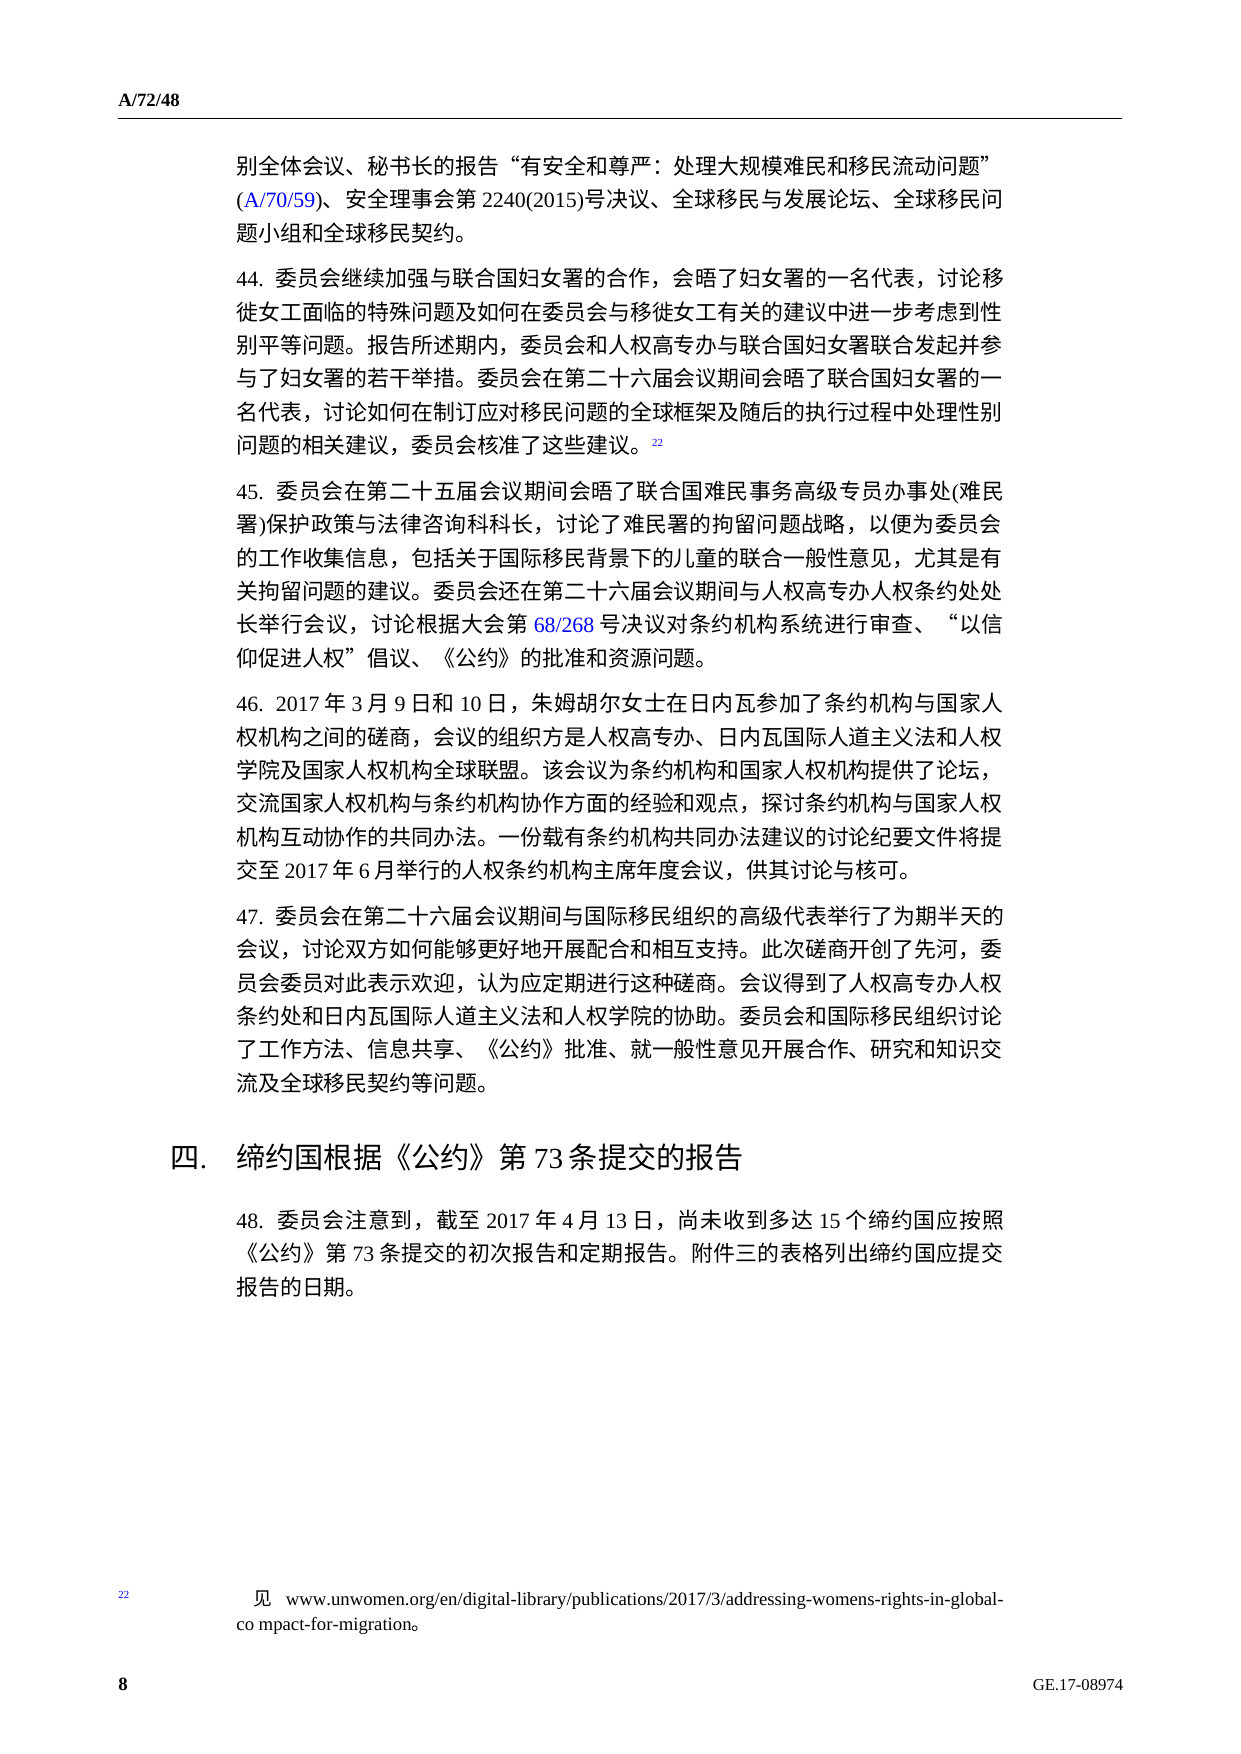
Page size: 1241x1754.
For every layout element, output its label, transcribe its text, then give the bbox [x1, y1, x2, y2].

text 45. 委员会在第二十五届会议期间会晤了联合国难民事务高级专员办事处(难民署)保护政策与法律咨询科科长，讨论了难民署的拘留问题战略，以便为委员会的工作收集信息，包括关于国际移民背景下的儿童的联合一般性意见，尤其是有关拘留问题的建议。委员会还在第二十六届会议期间与人权高专办人权条约处处长举行会议，讨论根据大会第68/268号决议对条约机构系统进行审查、“以信仰促进人权”倡议、《公约》的批准和资源问题。 [236, 473, 1004, 673]
text 四. 缔约国根据《公约》第73条提交的报告 [118, 1135, 1004, 1177]
text 44. 委员会继续加强与联合国妇女署的合作，会晤了妇女署的一名代表，讨论移徙女工面临的特殊问题及如何在委员会与移徙女工有关的建议中进一步考虑到性别平等问题。报告所述期内，委员会和人权高专办与联合国妇女署联合发起并参与了妇女署的若干举措。委员会在第二十六届会议期间会晤了联合国妇女署的一名代表，讨论如何在制订应对移民问题的全球框架及随后的执行过程中处理性别问题的相关建议，委员会核准了这些建议。 [236, 260, 1004, 460]
text 47. 委员会在第二十六届会议期间与国际移民组织的高级代表举行了为期半天的会议，讨论双方如何能够更好地开展配合和相互支持。此次磋商开创了先河，委员会委员对此表示欢迎，认为应定期进行这种磋商。会议得到了人权高专办人权条约处和日内瓦国际人道主义法和人权学院的协助。委员会和国际移民组织讨论了工作方法、信息共享、《公约》批准、就一般性意见开展合作、研究和知识交流及全球移民契约等问题。 [236, 898, 1004, 1098]
text 48. 委员会注意到，截至2017年4月13日，尚未收到多达15个缔约国应按照《公约》第73条提交的初次报告和定期报告。附件三的表格列出缔约国应提交报告的日期。 [236, 1202, 1004, 1302]
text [236, 148, 1004, 248]
text 46. 2017年3月9日和10日，朱姆胡尔女士在日内瓦参加了条约机构与国家人权机构之间的磋商，会议的组织方是人权高专办、日内瓦国际人道主义法和人权学院及国家人权机构全球联盟。该会议为条约机构和国家人权机构提供了论坛，交流国家人权机构与条约机构协作方面的经验和观点，探讨条约机构与国家人权机构互动协作的共同办法。一份载有条约机构共同办法建议的讨论纪要文件将提交至2017年6月举行的人权条约机构主席年度会议，供其讨论与核可。 [236, 685, 1004, 885]
